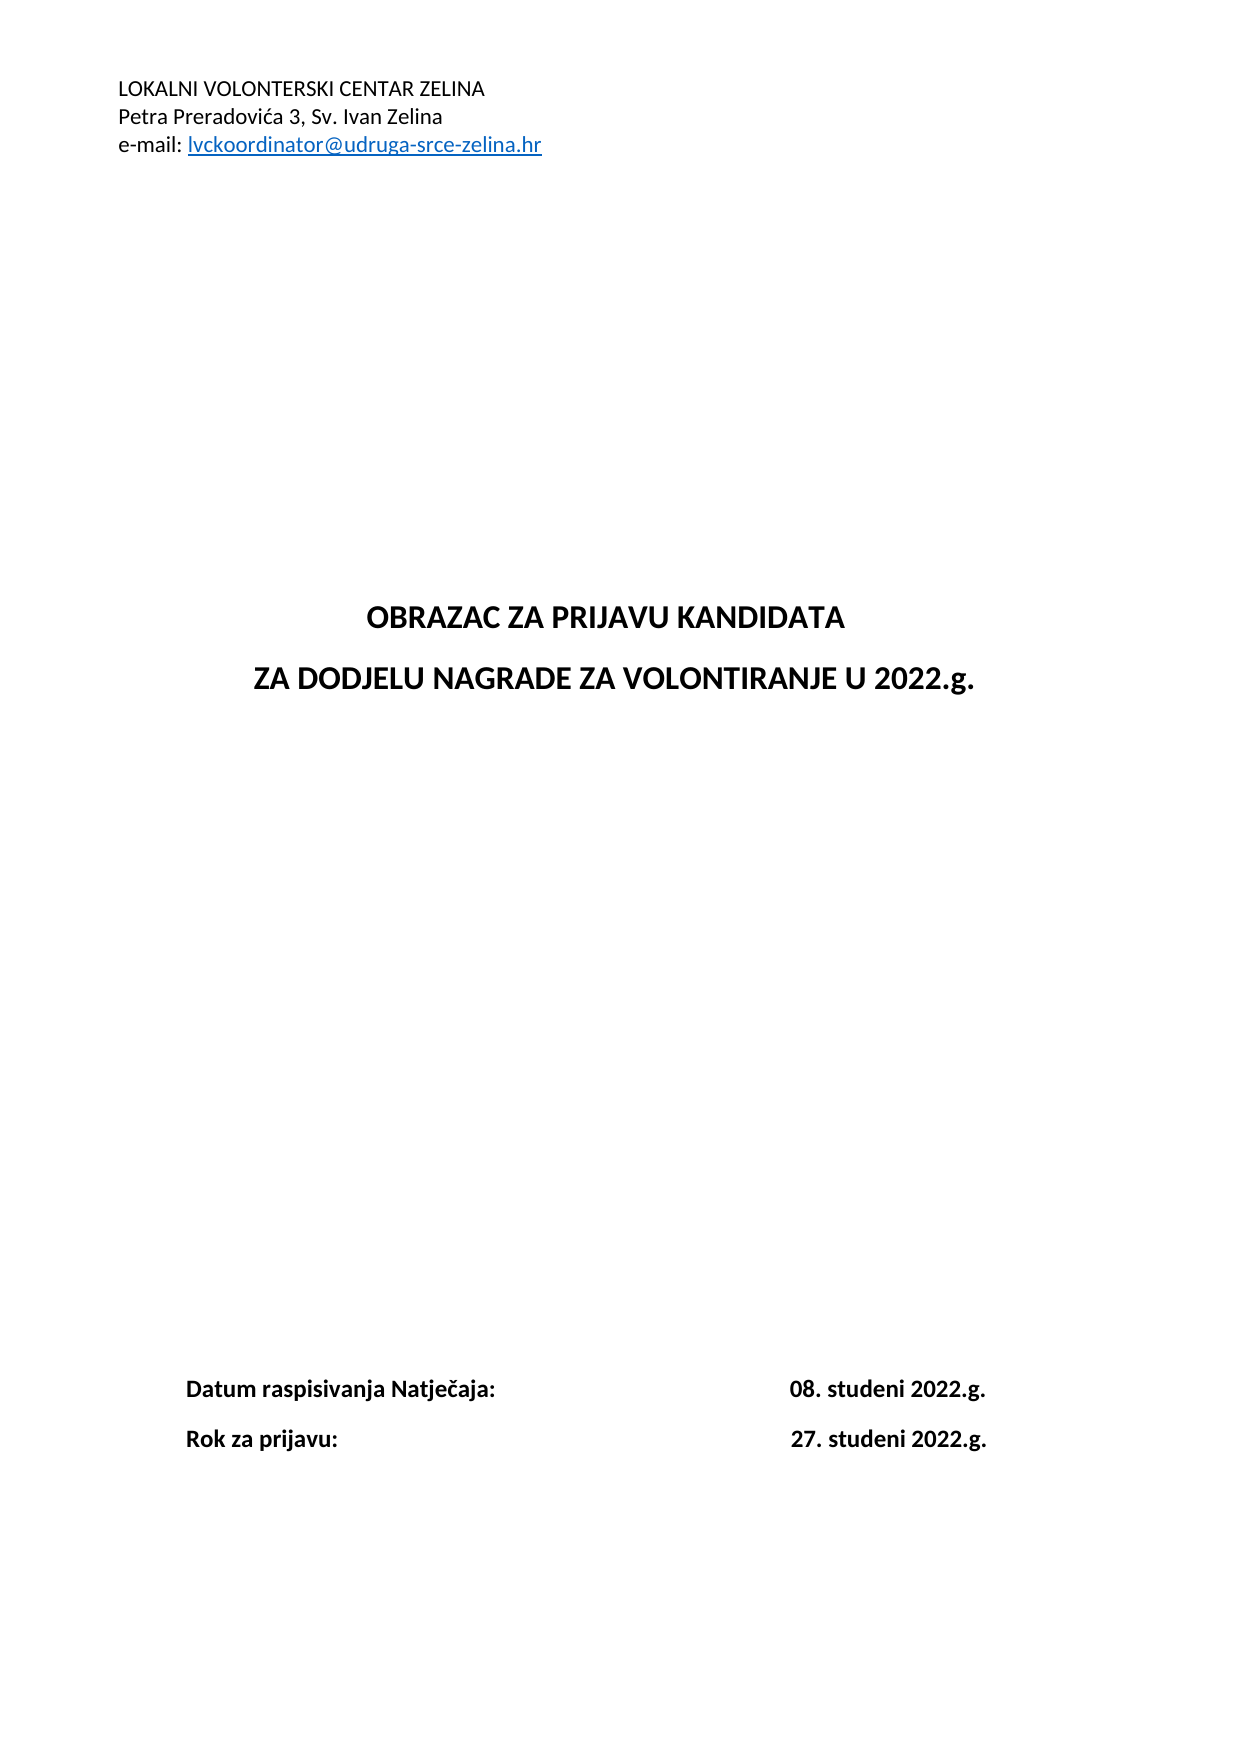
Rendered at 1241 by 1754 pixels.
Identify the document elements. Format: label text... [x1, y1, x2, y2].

text Datum raspisivanja Natječaja: 08. studeni 2022.g. [118, 1373, 1137, 1404]
text ZA DODJELU NAGRADE ZA VOLONTIRANJE U 2022.g. [118, 657, 1137, 697]
text OBRAZAC ZA PRIJAVU KANDIDATA [118, 596, 1137, 637]
text Rok za prijavu: 27. studeni 2022.g. [118, 1423, 1137, 1453]
